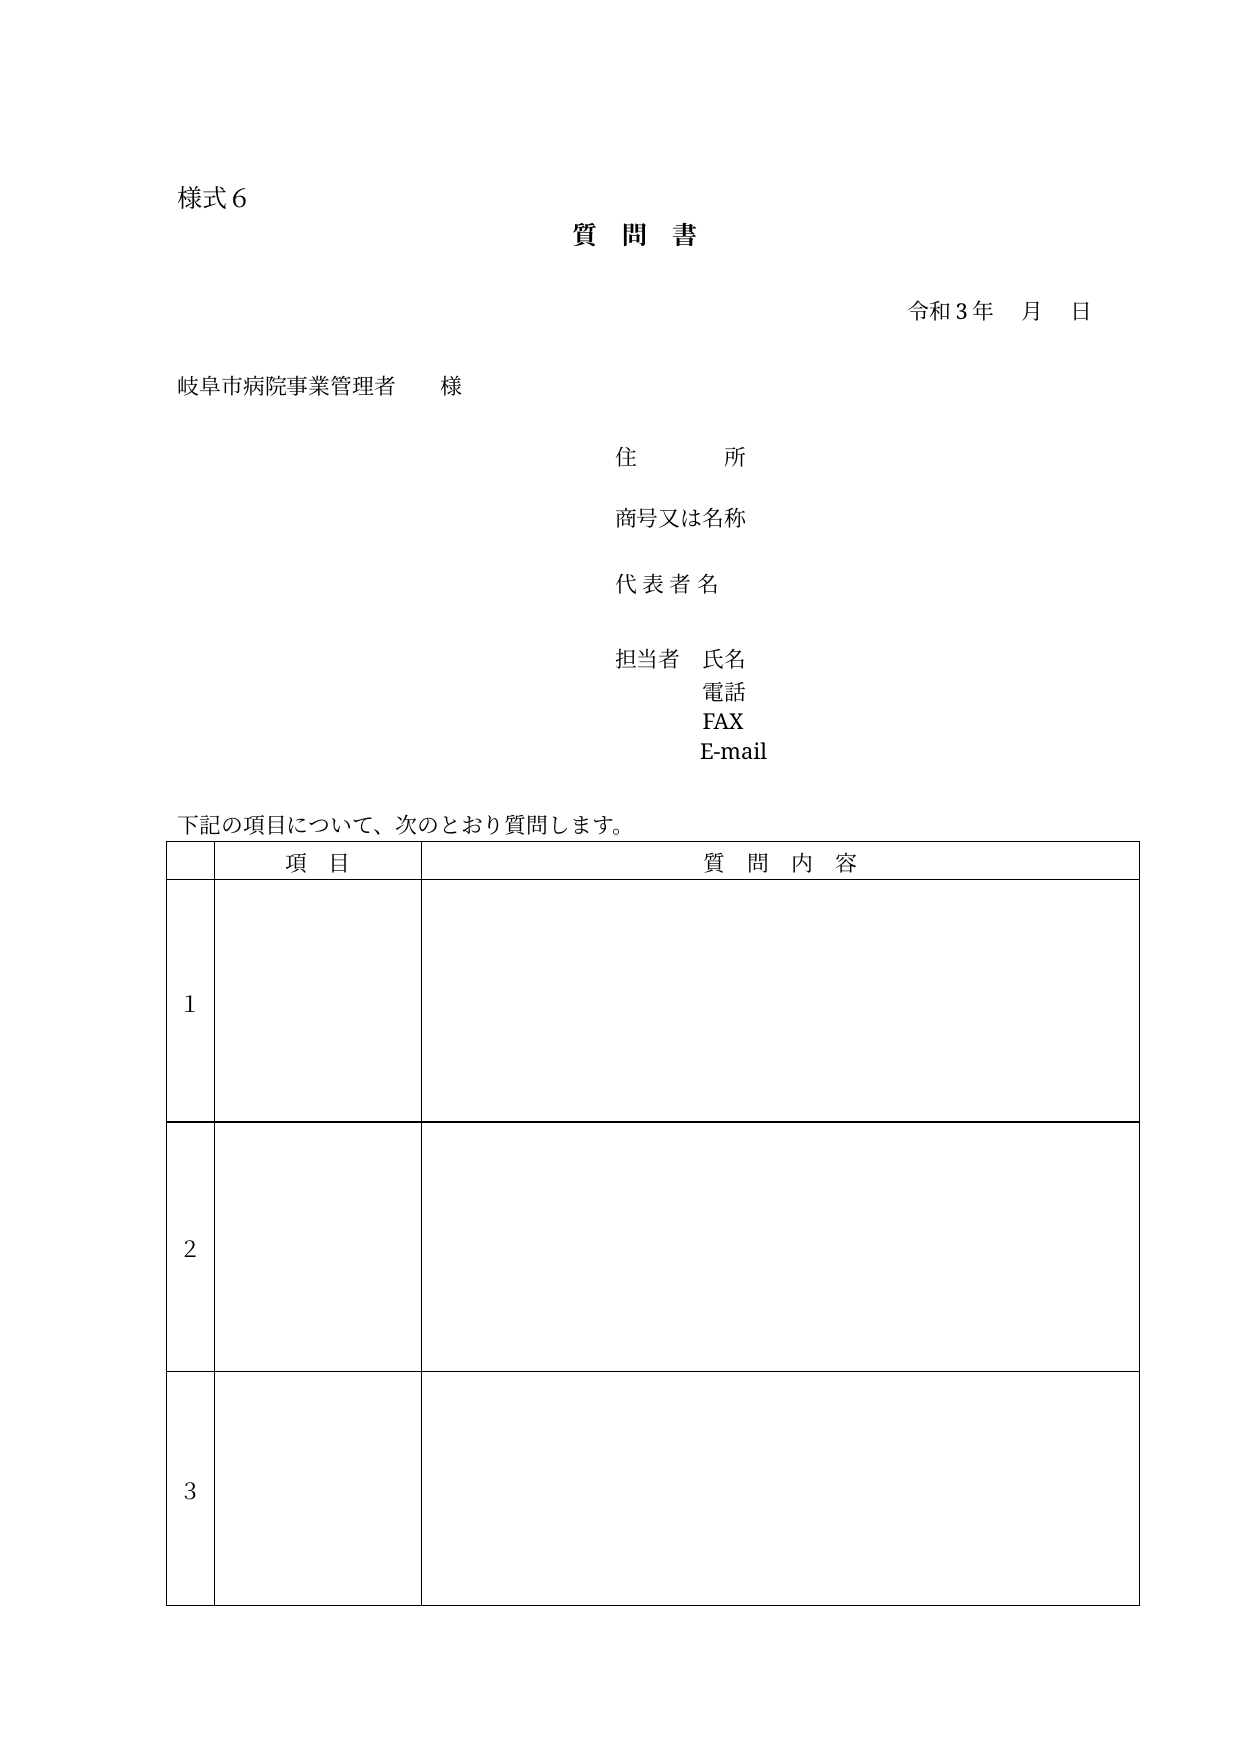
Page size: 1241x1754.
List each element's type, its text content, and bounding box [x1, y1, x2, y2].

text 下記の項目について、次のとおり質問します。 [177, 803, 1092, 841]
table_cell ２ [167, 1123, 214, 1371]
table_header 質 問 内 容 [422, 842, 1139, 879]
text FAX [177, 706, 1092, 736]
table_cell [422, 880, 1139, 1121]
text 様式６ [177, 177, 1092, 215]
table_cell [422, 1123, 1139, 1371]
text 電話 [177, 675, 1092, 706]
text 住 所 [177, 440, 1092, 471]
text 商号又は名称 [177, 501, 1092, 532]
text 代 表 者 名 [177, 562, 1092, 600]
text 担当者 氏名 [177, 637, 1092, 675]
table_header 項 目 [215, 842, 421, 879]
table_cell １ [167, 880, 214, 1121]
table_cell [215, 1123, 421, 1371]
text 令和3年 月 日 [177, 290, 1092, 327]
text 岐阜市病院事業管理者 様 [177, 365, 1092, 402]
table_cell [422, 1372, 1139, 1605]
table_cell ３ [167, 1372, 214, 1605]
table_cell [215, 880, 421, 1121]
text 質 問 書 [177, 215, 1092, 252]
table_cell [215, 1372, 421, 1605]
table_header [167, 842, 214, 879]
text E-mail [177, 736, 1092, 766]
